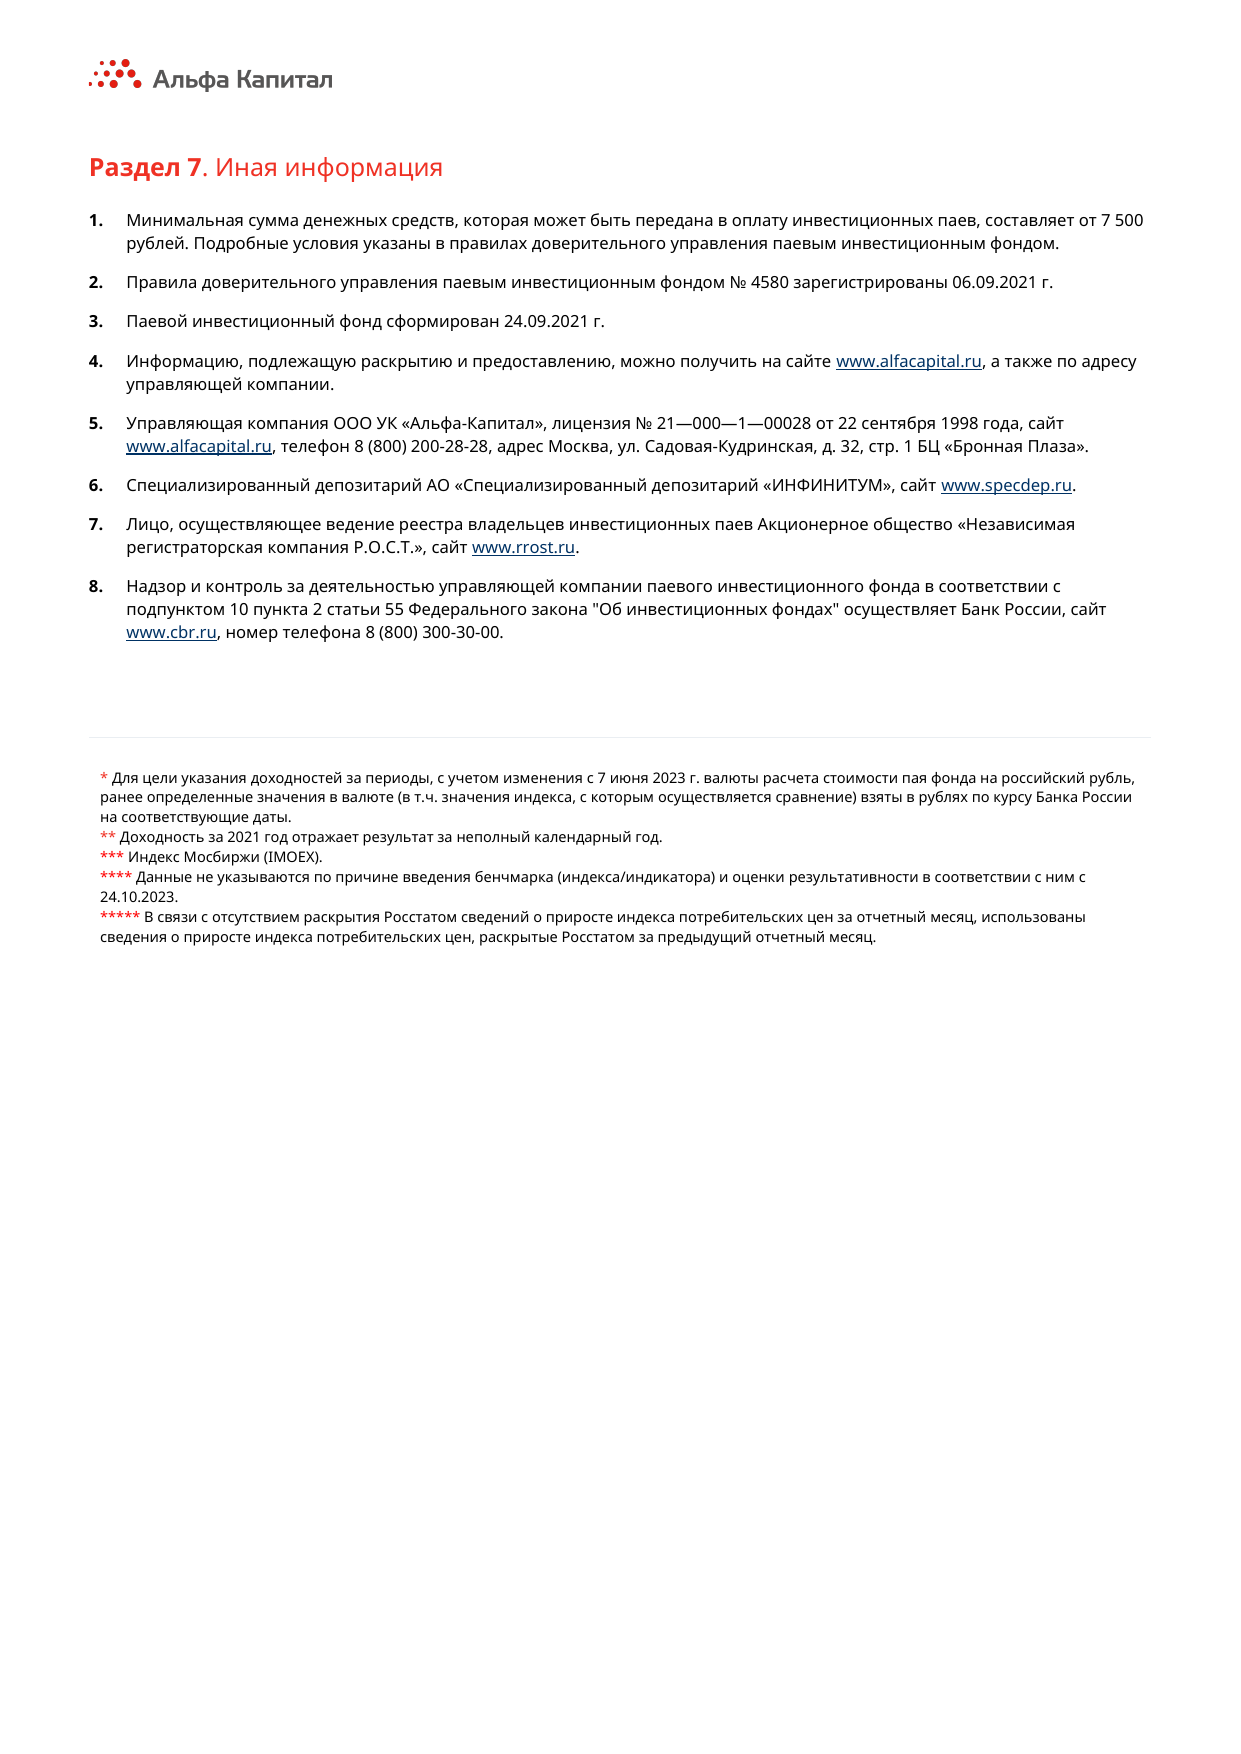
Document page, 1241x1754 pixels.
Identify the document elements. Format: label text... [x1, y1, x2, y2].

table_cell [0, 679, 1240, 982]
picture [88, 59, 332, 92]
table_cell Раздел 7. Иная информация Минимальная сумма денежных средств, которая может быть передана в оплату инвестиционных паев, составляет от 7 500 рублей. Подробные условия указаны в правилах доверительного управления паевым инвестиционным фондом. Правила доверительного управления паевым инвестиционным фондом № 4580 зарегистрированы 06.09.2021 г. Паевой инвестиционный фонд сформирован 24.09.2021 г. Информацию, подлежащую раскрытию и предоставлению, можно получить на сайте www.alfacapital.ru, а также по адресу управляющей компании. Управляющая компания ООО УК «Альфа-Капитал», лицензия № 21—000—1—00028 от 22 сентября 1998 года, сайт www.alfacapital.ru, телефон 8 (800) 200-28-28, адрес Москва, ул. Садовая-Кудринская, д. 32, стр. 1 БЦ «Бронная Плаза». Специализированный депозитарий АО «Специализированный депозитарий «ИНФИНИТУМ», сайт www.specdep.ru. Лицо, осуществляющее ведение реестра владельцев инвестиционных паев Акционерное общество «Независимая регистраторская компания Р.О.С.Т.», сайт www.rrost.ru. Надзор и контроль за деятельностью управляющей компании паевого инвестиционного фонда в соответствии с подпунктом 10 пункта 2 статьи 55 Федерального закона "Об инвестиционных фондах" осуществляет Банк России, сайт www.cbr.ru, номер телефона 8 (800) 300-30-00. [0, 114, 1240, 679]
